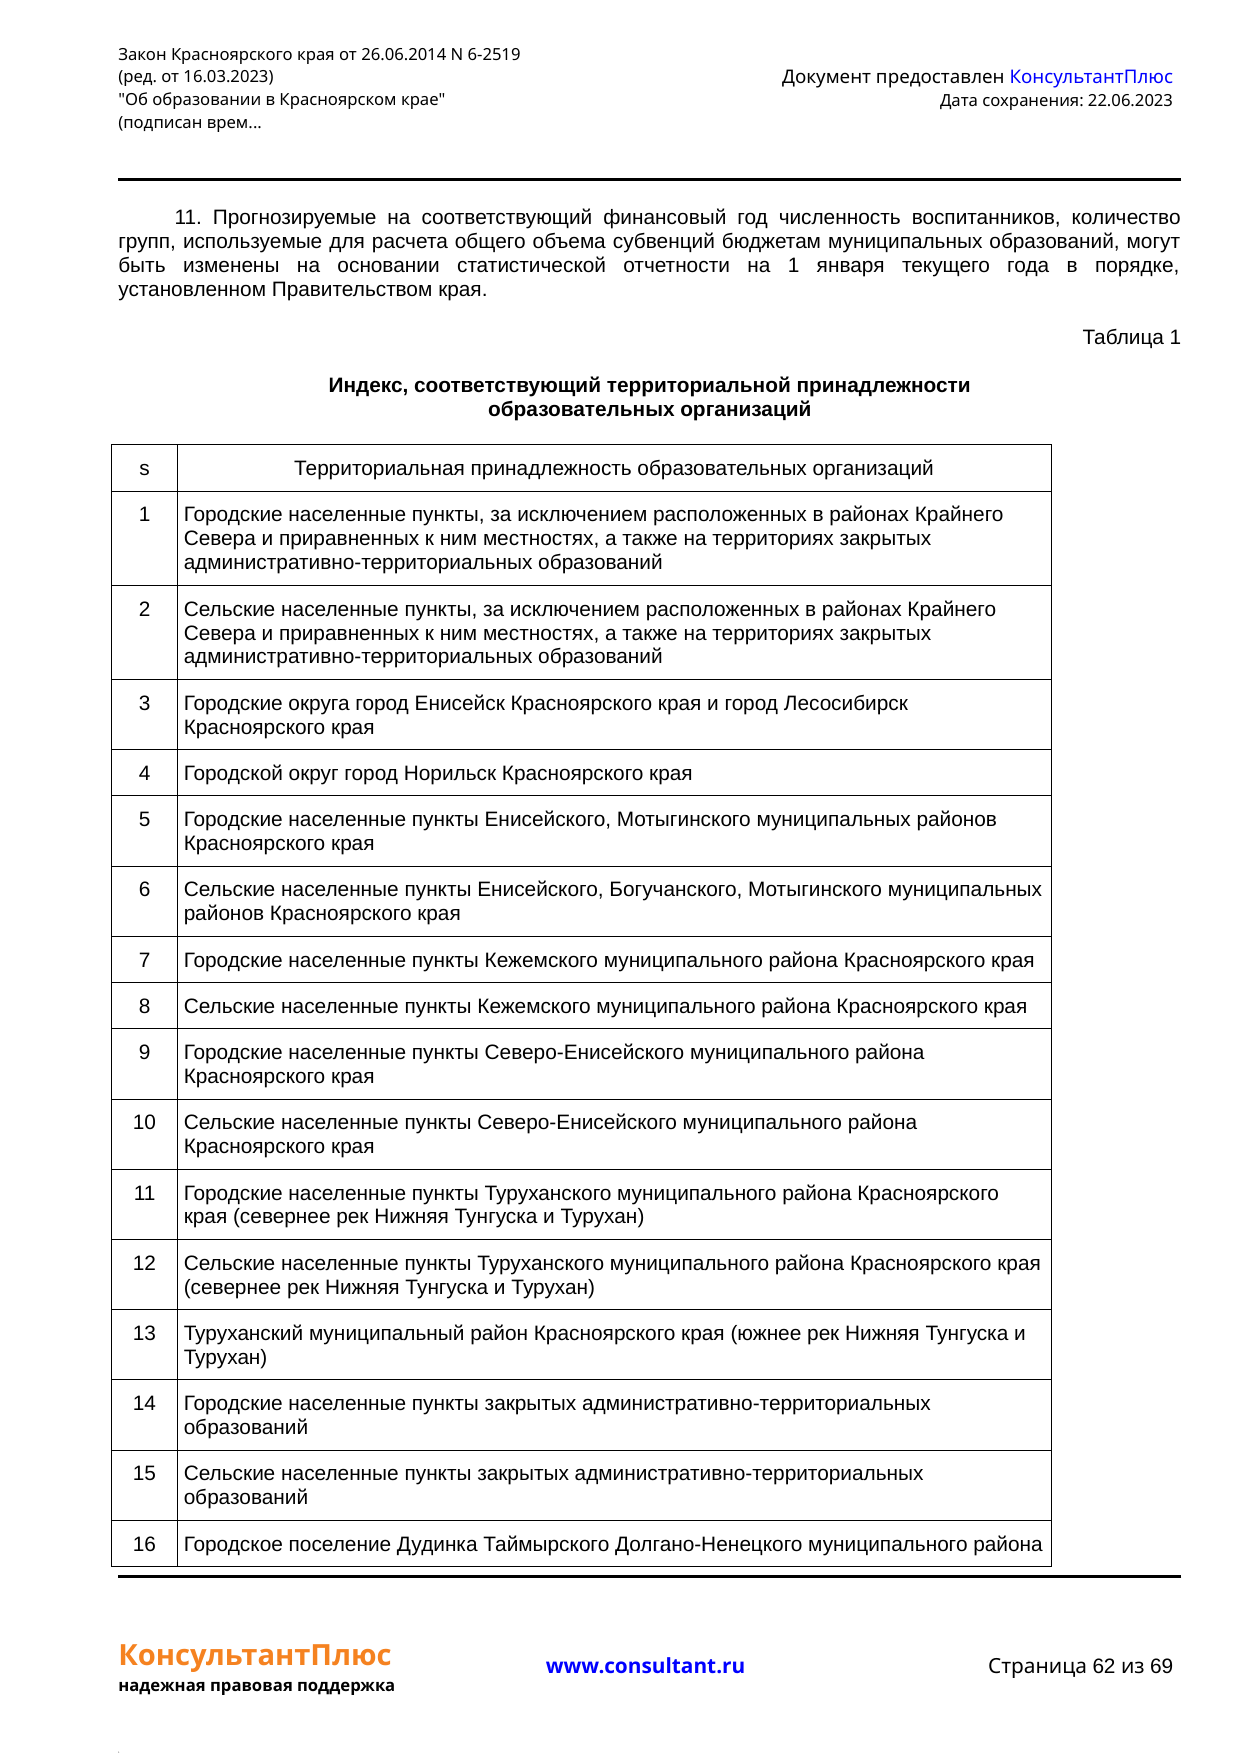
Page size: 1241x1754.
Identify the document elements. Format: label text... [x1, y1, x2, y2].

text Таблица 1 [118, 324, 1181, 348]
table_cell Городские населенные пункты Северо-Енисейского муниципального района Красноярского края [178, 1029, 1051, 1098]
table_cell Городские населенные пункты Енисейского, Мотыгинского муниципальных районов Красноярского края [178, 796, 1051, 866]
text 11. Прогнозируемые на соответствующий финансовый год численность воспитанников, количество групп, используемые для расчета общего объема субвенций бюджетам муниципальных образований, могут быть изменены на основании статистической отчетности на 1 января текущего года в порядке, установленном Правительством края. [118, 205, 1181, 301]
table_cell Сельские населенные пункты Енисейского, Богучанского, Мотыгинского муниципальных районов Красноярского края [178, 867, 1051, 936]
table_cell Городской округ город Норильск Красноярского края [178, 750, 1051, 795]
table_cell Сельские населенные пункты Северо-Енисейского муниципального района Красноярского края [178, 1100, 1051, 1169]
table_cell Сельские населенные пункты, за исключением расположенных в районах Крайнего Севера и приравненных к ним местностях, а также на территориях закрытых административно-территориальных образований [178, 586, 1051, 679]
table_cell 15 [112, 1451, 177, 1520]
table_header s [112, 445, 177, 491]
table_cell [178, 1521, 1051, 1566]
table_cell Городские населенные пункты, за исключением расположенных в районах Крайнего Севера и приравненных к ним местностях, а также на территориях закрытых административно-территориальных образований [178, 492, 1051, 585]
table_cell 9 [112, 1029, 177, 1098]
table_cell 6 [112, 867, 177, 936]
table_cell 13 [112, 1310, 177, 1379]
table_cell Сельские населенные пункты Туруханского муниципального района Красноярского края (севернее рек Нижняя Тунгуска и Турухан) [178, 1240, 1051, 1309]
title Индекс, соответствующий территориальной принадлежности [118, 372, 1181, 396]
table_cell 3 [112, 680, 177, 749]
table_cell 12 [112, 1240, 177, 1309]
table_cell 4 [112, 750, 177, 795]
table_cell 8 [112, 983, 177, 1028]
table_cell 10 [112, 1100, 177, 1169]
table_cell Сельские населенные пункты Кежемского муниципального района Красноярского края [178, 983, 1051, 1028]
table_header Территориальная принадлежность образовательных организаций [178, 445, 1051, 491]
table_cell 1 [112, 492, 177, 585]
table_cell Туруханский муниципальный район Красноярского края (южнее рек Нижняя Тунгуска и Турухан) [178, 1310, 1051, 1379]
table_cell Городские населенные пункты закрытых административно-территориальных образований [178, 1380, 1051, 1449]
table_cell 16 [112, 1521, 177, 1566]
table_cell Сельские населенные пункты закрытых административно-территориальных образований [178, 1451, 1051, 1520]
table_cell 2 [112, 586, 177, 679]
table_cell Городские округа город Енисейск Красноярского края и город Лесосибирск Красноярского края [178, 680, 1051, 749]
table_cell Городские населенные пункты Кежемского муниципального района Красноярского края [178, 937, 1051, 982]
table_cell 7 [112, 937, 177, 982]
table_cell 14 [112, 1380, 177, 1449]
title образовательных организаций [118, 396, 1181, 420]
table_cell 5 [112, 796, 177, 866]
table_cell Городские населенные пункты Туруханского муниципального района Красноярского края (севернее рек Нижняя Тунгуска и Турухан) [178, 1170, 1051, 1239]
table_cell 11 [112, 1170, 177, 1239]
